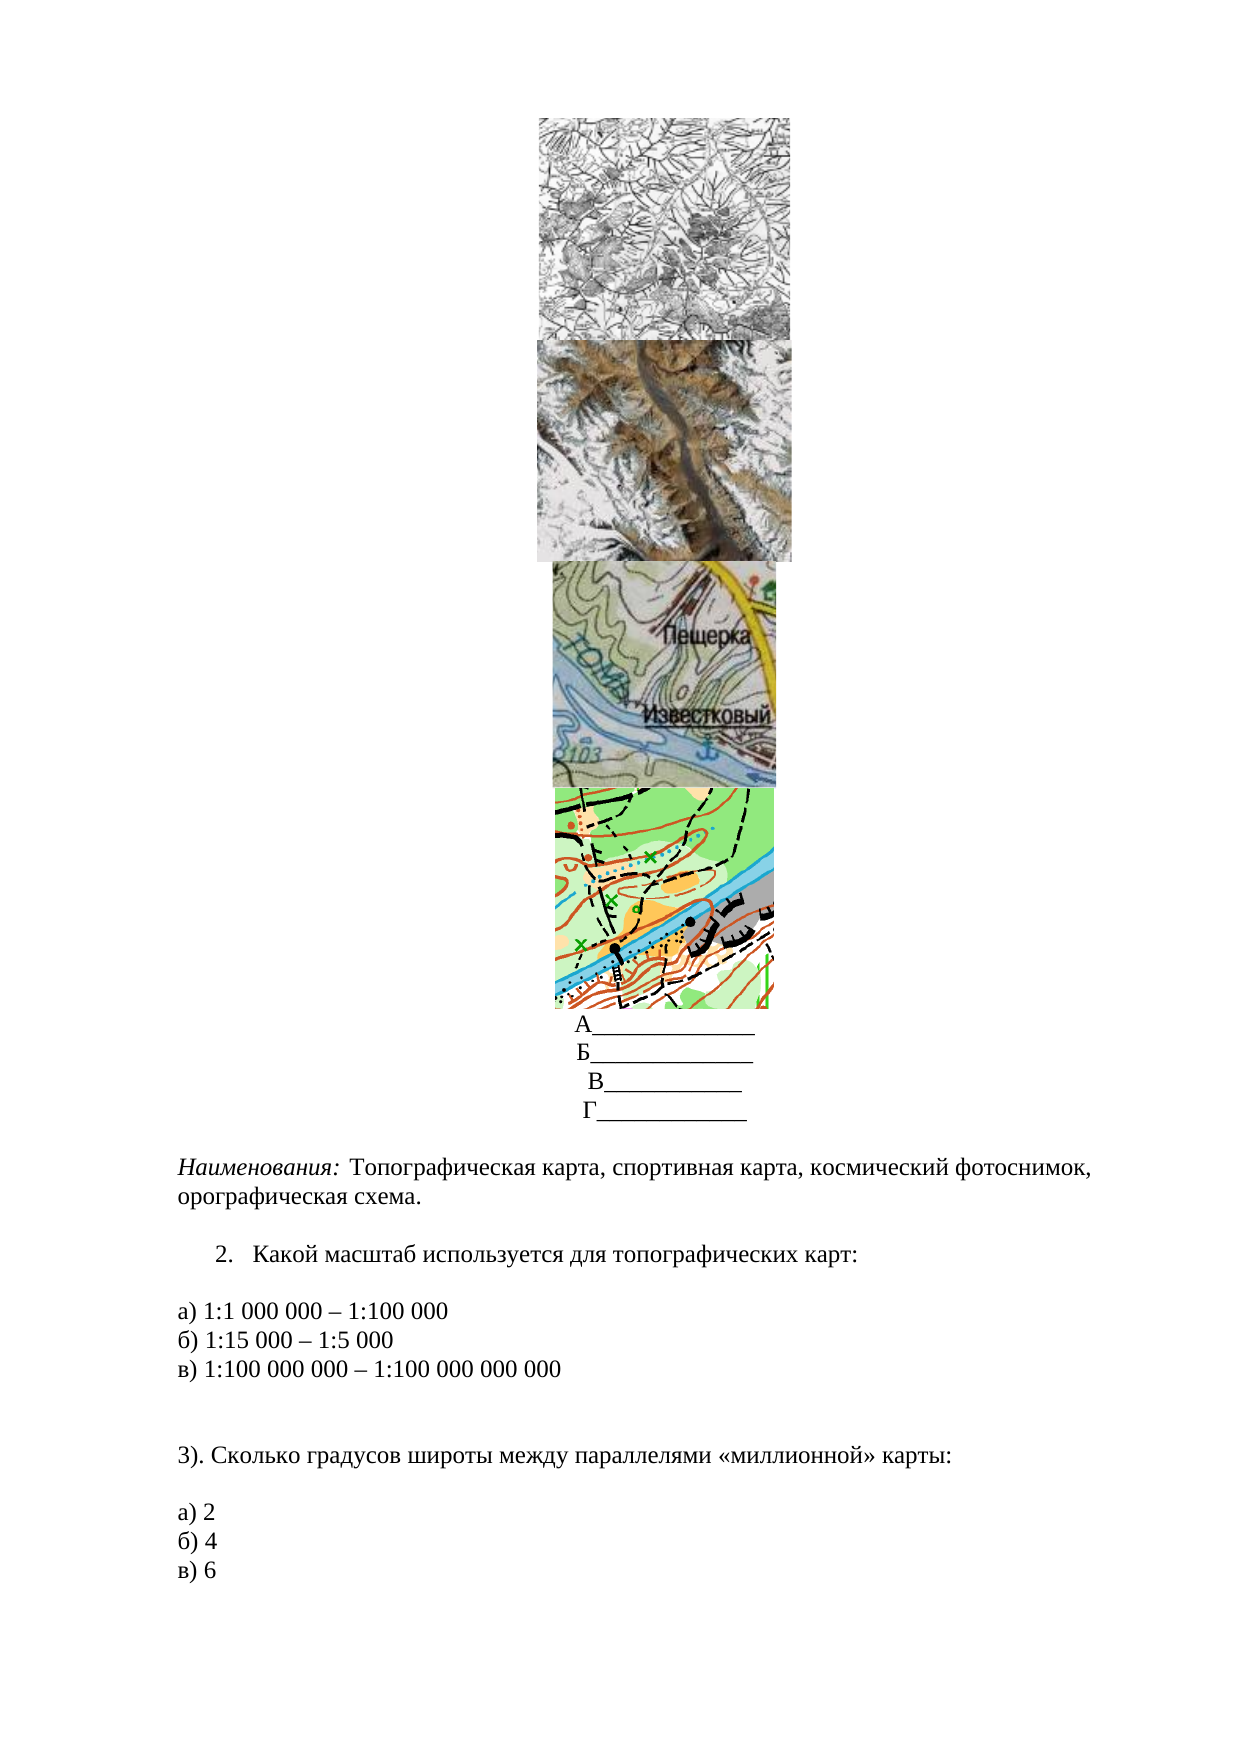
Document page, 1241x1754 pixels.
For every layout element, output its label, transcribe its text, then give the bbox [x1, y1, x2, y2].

text А_____________ [177, 1009, 1152, 1037]
picture [537, 118, 792, 1009]
text б) 4 [177, 1526, 1152, 1555]
text в) 1:100 000 000 – 1:100 000 000 000 [177, 1354, 1152, 1382]
text В___________ [177, 1066, 1152, 1095]
list Какой масштаб используется для топографических карт: [215, 1239, 1152, 1267]
text в) 6 [177, 1555, 1152, 1584]
text 3). Сколько градусов широты между параллелями «миллионной» карты: [177, 1440, 1152, 1469]
text Г____________ [177, 1095, 1152, 1124]
text Б_____________ [177, 1037, 1152, 1066]
text а) 1:1 000 000 – 1:100 000 [177, 1296, 1152, 1325]
text а) 2 [177, 1497, 1152, 1526]
text Наименования: Топографическая карта, спортивная карта, космический фотоснимок, орографическая схема. [177, 1152, 1152, 1210]
text б) 1:15 000 – 1:5 000 [177, 1325, 1152, 1354]
